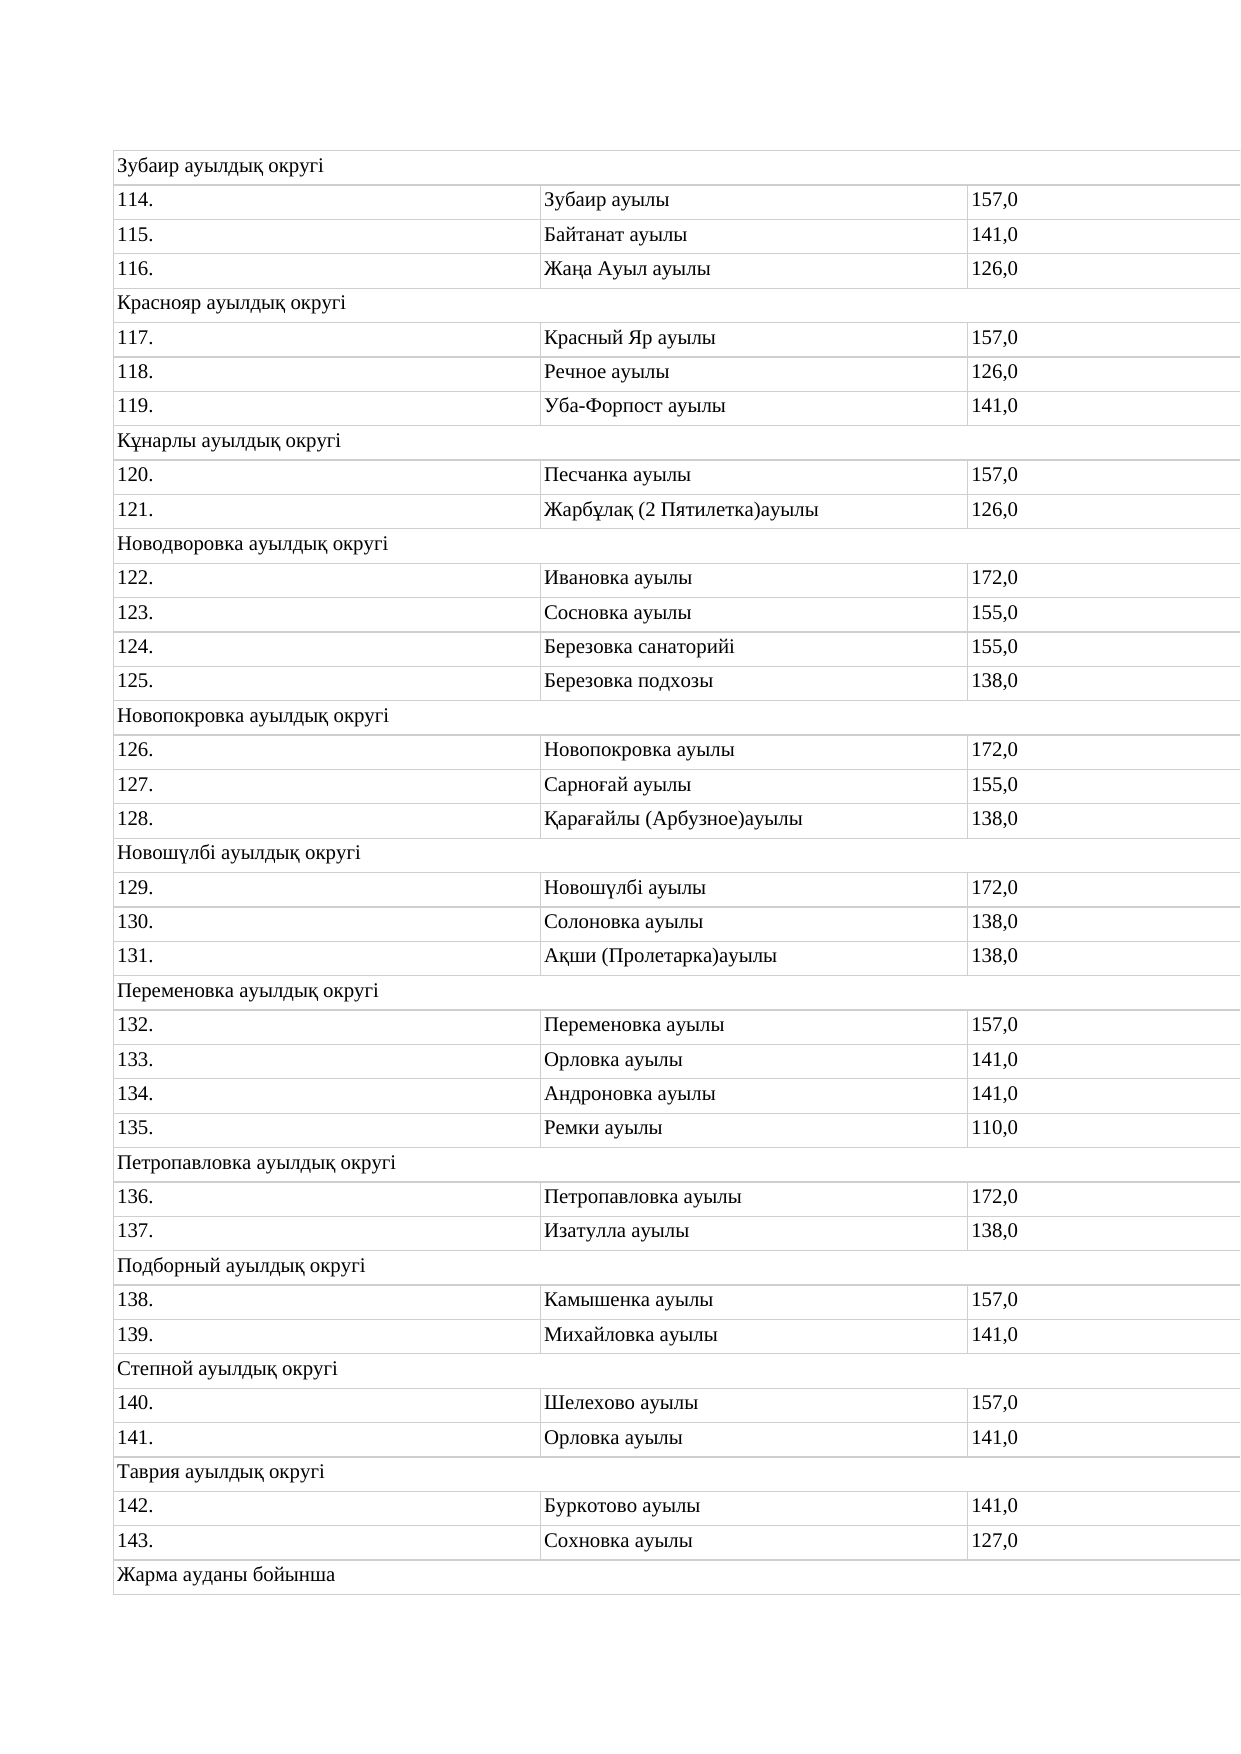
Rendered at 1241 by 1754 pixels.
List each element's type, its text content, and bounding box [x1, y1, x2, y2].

table_cell Песчанка ауылы [541, 461, 967, 494]
table_cell Ремки ауылы [541, 1114, 967, 1147]
table_cell 110,0 [968, 1114, 1240, 1147]
table_cell Петропавловка ауылдық округі [114, 1148, 1240, 1181]
table_cell 125. [114, 667, 540, 700]
table_cell Ивановка ауылы [541, 564, 967, 597]
table_cell 126. [114, 736, 540, 769]
table_cell Степной ауылдық округі [114, 1354, 1240, 1387]
table_cell 118. [114, 358, 540, 391]
table_cell 141,0 [968, 220, 1240, 253]
table_cell Камышенка ауылы [541, 1286, 967, 1319]
table_cell 124. [114, 633, 540, 666]
table_cell 155,0 [968, 598, 1240, 631]
table_cell Изатулла ауылы [541, 1217, 967, 1250]
table_cell Hовошүлбі ауылдық округі [114, 839, 1240, 872]
table_cell Hоводворовка ауылдық округі [114, 529, 1240, 562]
table_cell 138,0 [968, 804, 1240, 837]
table_cell 127,0 [968, 1526, 1240, 1559]
table_cell Андроновка ауылы [541, 1079, 967, 1112]
table_cell 129. [114, 873, 540, 906]
table_cell 126,0 [968, 495, 1240, 528]
table_cell 127. [114, 770, 540, 803]
table_cell 172,0 [968, 1183, 1240, 1216]
table_cell 141,0 [968, 1423, 1240, 1456]
table_cell 114. [114, 186, 540, 219]
table_cell 136. [114, 1183, 540, 1216]
table_cell Шелехово ауылы [541, 1389, 967, 1422]
table_cell Орловка ауылы [541, 1423, 967, 1456]
table_cell Петропавловка ауылы [541, 1183, 967, 1216]
table_cell Ақши (Пролетарка)ауылы [541, 942, 967, 975]
table_cell 137. [114, 1217, 540, 1250]
table_cell Сосновка ауылы [541, 598, 967, 631]
table_cell 116. [114, 254, 540, 287]
table_cell Уба-Форпост ауылы [541, 392, 967, 425]
table_cell 141,0 [968, 392, 1240, 425]
table_cell 126,0 [968, 358, 1240, 391]
table_cell 115. [114, 220, 540, 253]
table_cell Орловка ауылы [541, 1045, 967, 1078]
table_cell Михайловка ауылы [541, 1320, 967, 1353]
table_cell 138. [114, 1286, 540, 1319]
table_cell Жаңа Ауыл ауылы [541, 254, 967, 287]
table_cell 172,0 [968, 564, 1240, 597]
table_cell Қарағайлы (Арбузное)ауылы [541, 804, 967, 837]
table_cell Зубаир ауылы [541, 186, 967, 219]
table_cell 141. [114, 1423, 540, 1456]
table_cell Жарбұлақ (2 Пятилетка)ауылы [541, 495, 967, 528]
table_cell 130. [114, 908, 540, 941]
table_cell 157,0 [968, 186, 1240, 219]
table_cell 141,0 [968, 1045, 1240, 1078]
table_cell Байтанат ауылы [541, 220, 967, 253]
table_cell Буркотово ауылы [541, 1492, 967, 1525]
table_cell Зубаир ауылдық округі [114, 151, 1240, 184]
table_cell Hовопокровка ауылдық округі [114, 701, 1240, 734]
table_cell 138,0 [968, 667, 1240, 700]
table_cell 140. [114, 1389, 540, 1422]
table_cell 139. [114, 1320, 540, 1353]
table_cell Березовка подхозы [541, 667, 967, 700]
table_cell 138,0 [968, 908, 1240, 941]
table_cell 119. [114, 392, 540, 425]
table_cell Переменовка ауылы [541, 1011, 967, 1044]
table_cell Кұнарлы ауылдық округі [114, 426, 1240, 459]
table_cell 128. [114, 804, 540, 837]
table_cell Красный Яр ауылы [541, 323, 967, 356]
table_cell 138,0 [968, 942, 1240, 975]
table_cell 123. [114, 598, 540, 631]
table_cell 157,0 [968, 461, 1240, 494]
table_cell 131. [114, 942, 540, 975]
table_cell 133. [114, 1045, 540, 1078]
table_cell Hовопокровка ауылы [541, 736, 967, 769]
table_cell 122. [114, 564, 540, 597]
table_cell 142. [114, 1492, 540, 1525]
table_cell Сохновка ауылы [541, 1526, 967, 1559]
table_cell 132. [114, 1011, 540, 1044]
table_cell 157,0 [968, 1389, 1240, 1422]
table_cell Краснояр ауылдық округі [114, 289, 1240, 322]
table_cell 121. [114, 495, 540, 528]
table_cell 157,0 [968, 323, 1240, 356]
table_cell 157,0 [968, 1286, 1240, 1319]
table_cell 117. [114, 323, 540, 356]
table_cell Березовка санаторийі [541, 633, 967, 666]
table_cell Подборный ауылдық округі [114, 1251, 1240, 1284]
table_cell Жарма ауданы бойынша [114, 1561, 1240, 1594]
table_cell Таврия ауылдық округі [114, 1458, 1240, 1491]
table_cell Сарноғай ауылы [541, 770, 967, 803]
table_cell 141,0 [968, 1079, 1240, 1112]
table_cell 138,0 [968, 1217, 1240, 1250]
table_cell 157,0 [968, 1011, 1240, 1044]
table_cell Солоновка ауылы [541, 908, 967, 941]
table_cell 126,0 [968, 254, 1240, 287]
table_cell 120. [114, 461, 540, 494]
table_cell 134. [114, 1079, 540, 1112]
table_cell 172,0 [968, 873, 1240, 906]
table_cell Переменовка ауылдық округі [114, 976, 1240, 1009]
table_cell Речное ауылы [541, 358, 967, 391]
table_cell 135. [114, 1114, 540, 1147]
table_cell 141,0 [968, 1320, 1240, 1353]
table_cell Hовошүлбі ауылы [541, 873, 967, 906]
table_cell 155,0 [968, 770, 1240, 803]
table_cell 172,0 [968, 736, 1240, 769]
table_cell 143. [114, 1526, 540, 1559]
table_cell 155,0 [968, 633, 1240, 666]
table_cell 141,0 [968, 1492, 1240, 1525]
